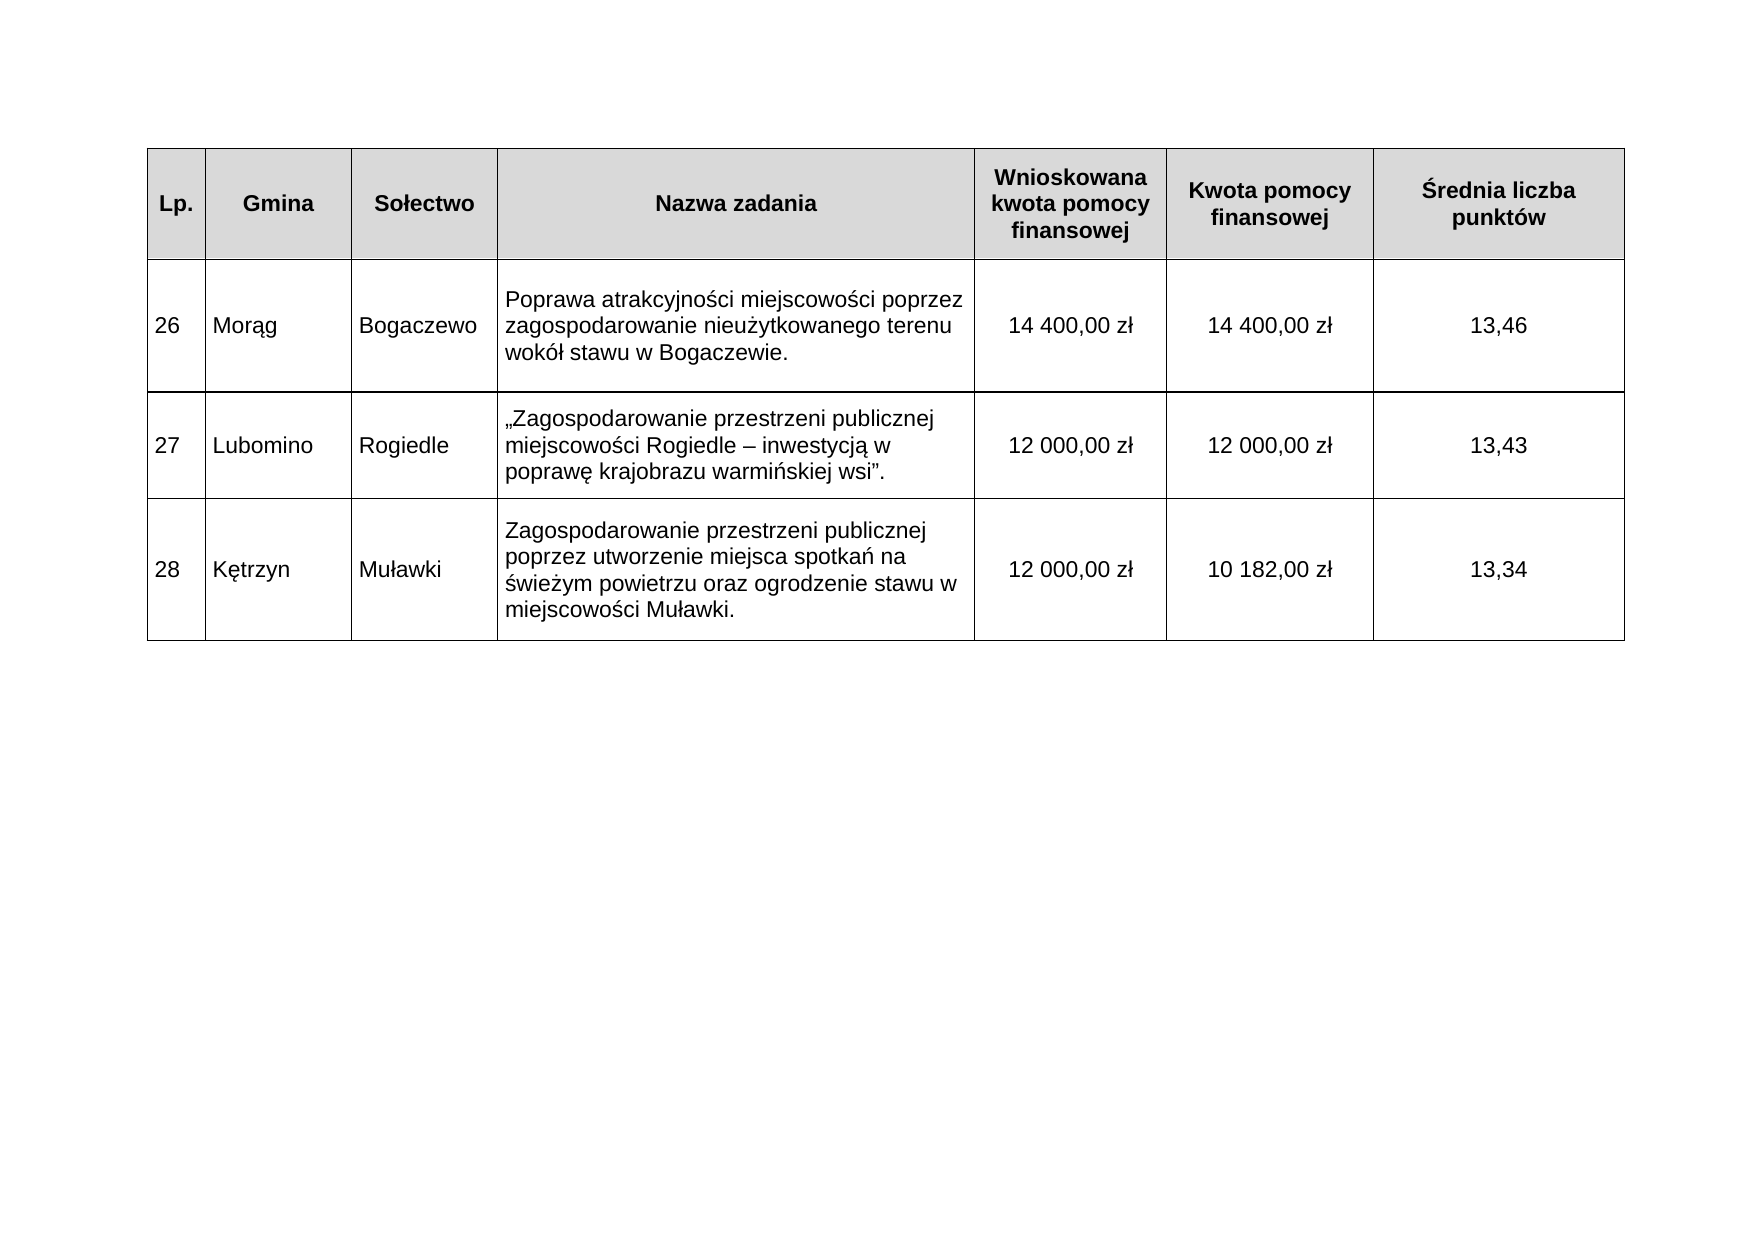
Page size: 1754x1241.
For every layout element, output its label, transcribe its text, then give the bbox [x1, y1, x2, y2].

table_cell 14 400,00 zł [1167, 260, 1373, 391]
table_header Średnia liczba punktów [1374, 149, 1624, 258]
table_cell 14 400,00 zł [975, 260, 1166, 391]
table_header Nazwa zadania [498, 149, 974, 258]
table_cell 13,34 [1374, 499, 1624, 640]
table_cell Poprawa atrakcyjności miejscowości poprzez zagospodarowanie nieużytkowanego terenu wokół stawu w Bogaczewie. [498, 260, 974, 391]
table_header Kwota pomocy finansowej [1167, 149, 1373, 258]
table_cell Kętrzyn [206, 499, 351, 640]
table_cell Lubomino [206, 393, 351, 498]
table_cell 10 182,00 zł [1167, 499, 1373, 640]
table_cell 12 000,00 zł [975, 393, 1166, 498]
table_header Gmina [206, 149, 351, 258]
table_cell Muławki [352, 499, 497, 640]
table_cell 13,46 [1374, 260, 1624, 391]
table_cell „Zagospodarowanie przestrzeni publicznej miejscowości Rogiedle – inwestycją w poprawę krajobrazu warmińskiej wsi”. [498, 393, 974, 498]
table_cell Zagospodarowanie przestrzeni publicznej poprzez utworzenie miejsca spotkań na świeżym powietrzu oraz ogrodzenie stawu w miejscowości Muławki. [498, 499, 974, 640]
table_cell 12 000,00 zł [975, 499, 1166, 640]
table_header Sołectwo [352, 149, 497, 258]
table_cell 28 [148, 499, 205, 640]
table_cell 26 [148, 260, 205, 391]
table_header Lp. [148, 149, 205, 258]
table_cell 12 000,00 zł [1167, 393, 1373, 498]
table_cell 27 [148, 393, 205, 498]
table_cell Bogaczewo [352, 260, 497, 391]
table_cell Rogiedle [352, 393, 497, 498]
table_cell Morąg [206, 260, 351, 391]
table_header Wnioskowana kwota pomocy finansowej [975, 149, 1166, 258]
table_cell 13,43 [1374, 393, 1624, 498]
